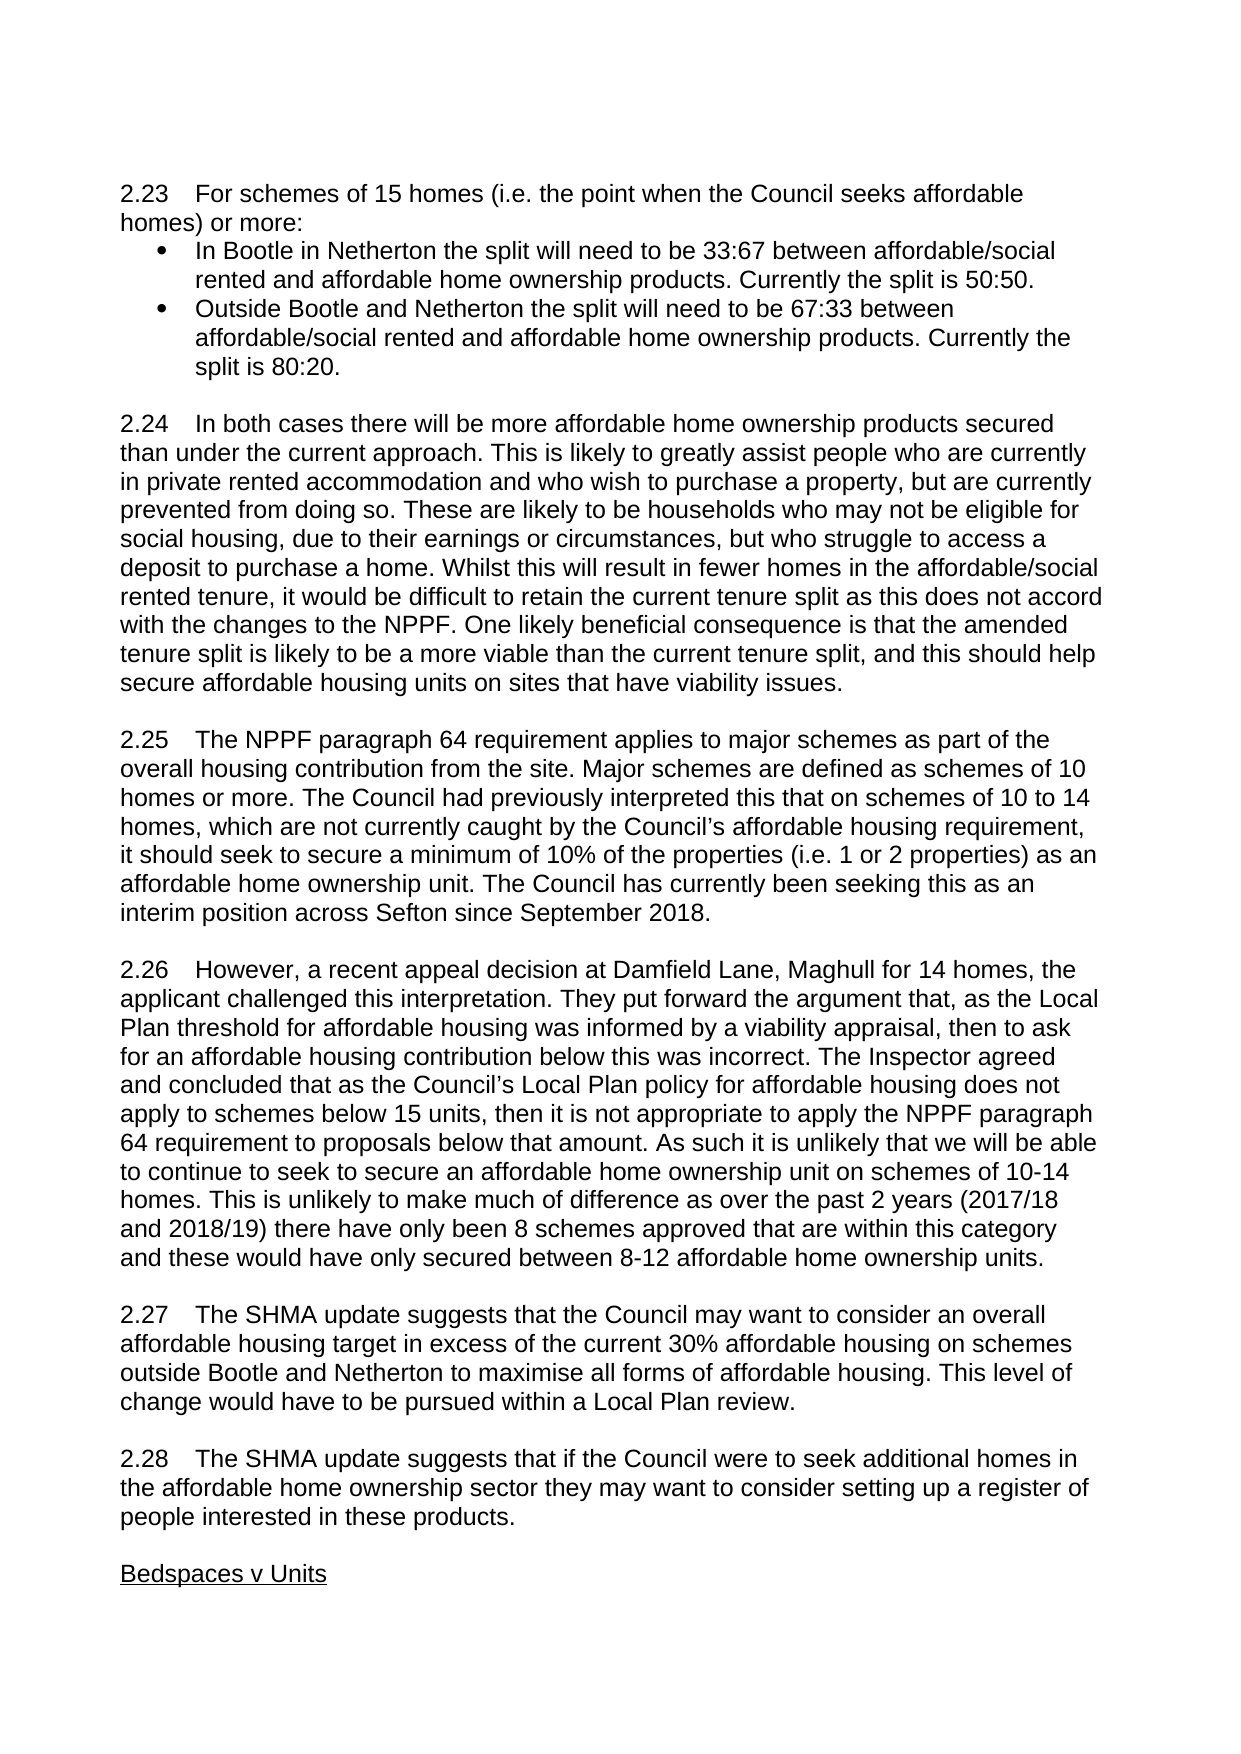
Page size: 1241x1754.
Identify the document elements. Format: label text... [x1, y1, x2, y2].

list In Bootle in Netherton the split will need to be 33:67 between affordable/social rented and affordable home ownership products. Currently the split is 50:50. [157, 236, 1105, 294]
text 2.26 However, a recent appeal decision at Damfield Lane, Maghull for 14 homes, the applicant challenged this interpretation. They put forward the argument that, as the Local Plan threshold for affordable housing was informed by a viability appraisal, then to ask for an affordable housing contribution below this was incorrect. The Inspector agreed and concluded that as the Council’s Local Plan policy for affordable housing does not apply to schemes below 15 units, then it is not appropriate to apply the NPPF paragraph 64 requirement to proposals below that amount. As such it is unlikely that we will be able to continue to seek to secure an affordable home ownership unit on schemes of 10-14 homes. This is unlikely to make much of difference as over the past 2 years (2017/18 and 2018/19) there have only been 8 schemes approved that are within this category and these would have only secured between 8-12 affordable home ownership units. [120, 955, 1105, 1271]
text 2.28 The SHMA update suggests that if the Council were to seek additional homes in the affordable home ownership sector they may want to consider setting up a register of people interested in these products. [120, 1444, 1105, 1530]
text 2.24 In both cases there will be more affordable home ownership products secured than under the current approach. This is likely to greatly assist people who are currently in private rented accommodation and who wish to purchase a property, but are currently prevented from doing so. These are likely to be households who may not be eligible for social housing, due to their earnings or circumstances, but who struggle to access a deposit to purchase a home. Whilst this will result in fewer homes in the affordable/social rented tenure, it would be difficult to retain the current tenure split as this does not accord with the changes to the NPPF. One likely beneficial consequence is that the amended tenure split is likely to be a more viable than the current tenure split, and this should help secure affordable housing units on sites that have viability issues. [120, 409, 1105, 696]
text Bedspaces v Units [120, 1559, 1105, 1588]
text 2.23 For schemes of 15 homes (i.e. the point when the Council seeks affordable homes) or more: [120, 179, 1105, 236]
list Outside Bootle and Netherton the split will need to be 67:33 between affordable/social rented and affordable home ownership products. Currently the split is 80:20. [157, 294, 1105, 380]
text 2.27 The SHMA update suggests that the Council may want to consider an overall affordable housing target in excess of the current 30% affordable housing on schemes outside Bootle and Netherton to maximise all forms of affordable housing. This level of change would have to be pursued within a Local Plan review. [120, 1300, 1105, 1415]
text 2.25 The NPPF paragraph 64 requirement applies to major schemes as part of the overall housing contribution from the site. Major schemes are defined as schemes of 10 homes or more. The Council had previously interpreted this that on schemes of 10 to 14 homes, which are not currently caught by the Council’s affordable housing requirement, it should seek to secure a minimum of 10% of the properties (i.e. 1 or 2 properties) as an affordable home ownership unit. The Council has currently been seeking this as an interim position across Sefton since September 2018. [120, 725, 1105, 926]
